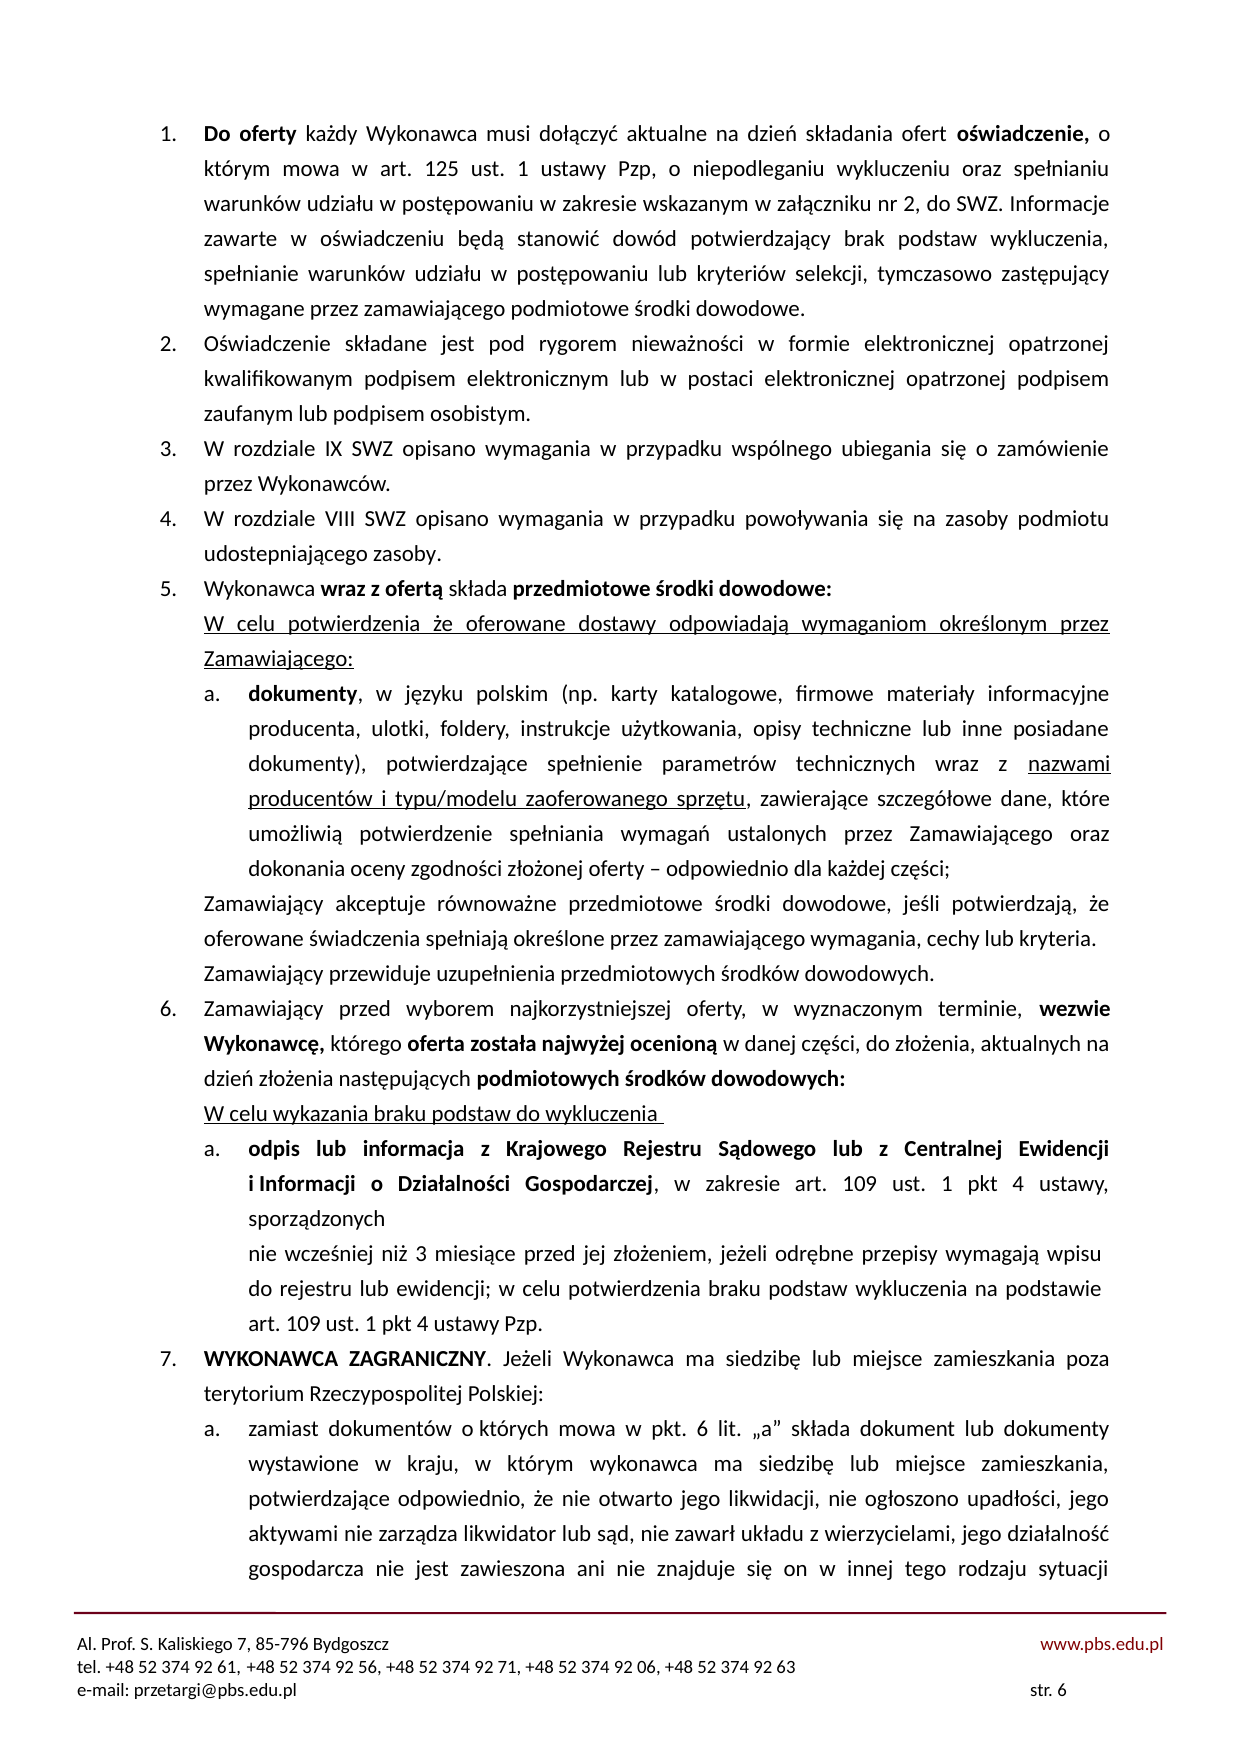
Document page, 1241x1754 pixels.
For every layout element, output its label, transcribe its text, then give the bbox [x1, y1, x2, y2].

list W rozdziale IX SWZ opisano wymagania w przypadku wspólnego ubiegania się o zamówienie przez Wykonawców. [159, 434, 1110, 497]
text a. dokumenty, w języku polskim (np. karty katalogowe, firmowe materiały informacyjne producenta, ulotki, foldery, instrukcje użytkowania, opisy techniczne lub inne posiadane dokumenty), potwierdzające spełnienie parametrów technicznych wraz z nazwami producentów i typu/modelu zaoferowanego sprzętu, zawierające szczegółowe dane, które umożliwią potwierdzenie spełniania wymagań ustalonych przez Zamawiającego oraz dokonania oceny zgodności złożonej oferty – odpowiednio dla każdej części; [204, 679, 1110, 882]
text Zamawiający akceptuje równoważne przedmiotowe środki dowodowe, jeśli potwierdzają, że oferowane świadczenia spełniają określone przez zamawiającego wymagania, cechy lub kryteria. [204, 889, 1110, 952]
list W rozdziale VIII SWZ opisano wymagania w przypadku powoływania się na zasoby podmiotu udostepniającego zasoby. [159, 504, 1110, 567]
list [204, 1414, 1110, 1582]
text W celu potwierdzenia że oferowane dostawy odpowiadają wymaganiom określonym przez Zamawiającego: [204, 609, 1110, 633]
text W celu potwierdzenia że oferowane dostawy odpowiadają wymaganiom określonym przez Zamawiającego: [204, 634, 1110, 672]
text W celu wykazania braku podstaw do wykluczenia [204, 1099, 1110, 1127]
list Zamawiający przed wyborem najkorzystniejszej oferty, w wyznaczonym terminie, wezwie Wykonawcę, którego oferta została najwyżej ocenioną w danej części, do złożenia, aktualnych na dzień złożenia następujących podmiotowych środków dowodowych: [159, 994, 1110, 1092]
list Do oferty każdy Wykonawca musi dołączyć aktualne na dzień składania ofert oświadczenie, o którym mowa w art. 125 ust. 1 ustawy Pzp, o niepodleganiu wykluczeniu oraz spełnianiu warunków udziału w postępowaniu w zakresie wskazanym w załączniku nr 2, do SWZ. Informacje zawarte w oświadczeniu będą stanowić dowód potwierdzający brak podstaw wykluczenia, spełnianie warunków udziału w postępowaniu lub kryteriów selekcji, tymczasowo zastępujący wymagane przez zamawiającego podmiotowe środki dowodowe. [159, 119, 1110, 322]
list odpis lub informacja z Krajowego Rejestru Sądowego lub z Centralnej Ewidencji i Informacji o Działalności Gospodarczej, w zakresie art. 109 ust. 1 pkt 4 ustawy, sporządzonych nie wcześniej niż 3 miesiące przed jej złożeniem, jeżeli odrębne przepisy wymagają wpisu do rejestru lub ewidencji; w celu potwierdzenia braku podstaw wykluczenia na podstawie art. 109 ust. 1 pkt 4 ustawy Pzp. [204, 1134, 1110, 1337]
text Zamawiający przewiduje uzupełnienia przedmiotowych środków dowodowych. [204, 959, 1110, 987]
list Oświadczenie składane jest pod rygorem nieważności w formie elektronicznej opatrzonej kwalifikowanym podpisem elektronicznym lub w postaci elektronicznej opatrzonej podpisem zaufanym lub podpisem osobistym. [159, 329, 1110, 427]
list WYKONAWCA ZAGRANICZNY. Jeżeli Wykonawca ma siedzibę lub miejsce zamieszkania poza terytorium Rzeczypospolitej Polskiej: [159, 1344, 1110, 1407]
list Wykonawca wraz z ofertą składa przedmiotowe środki dowodowe: [159, 574, 1110, 602]
